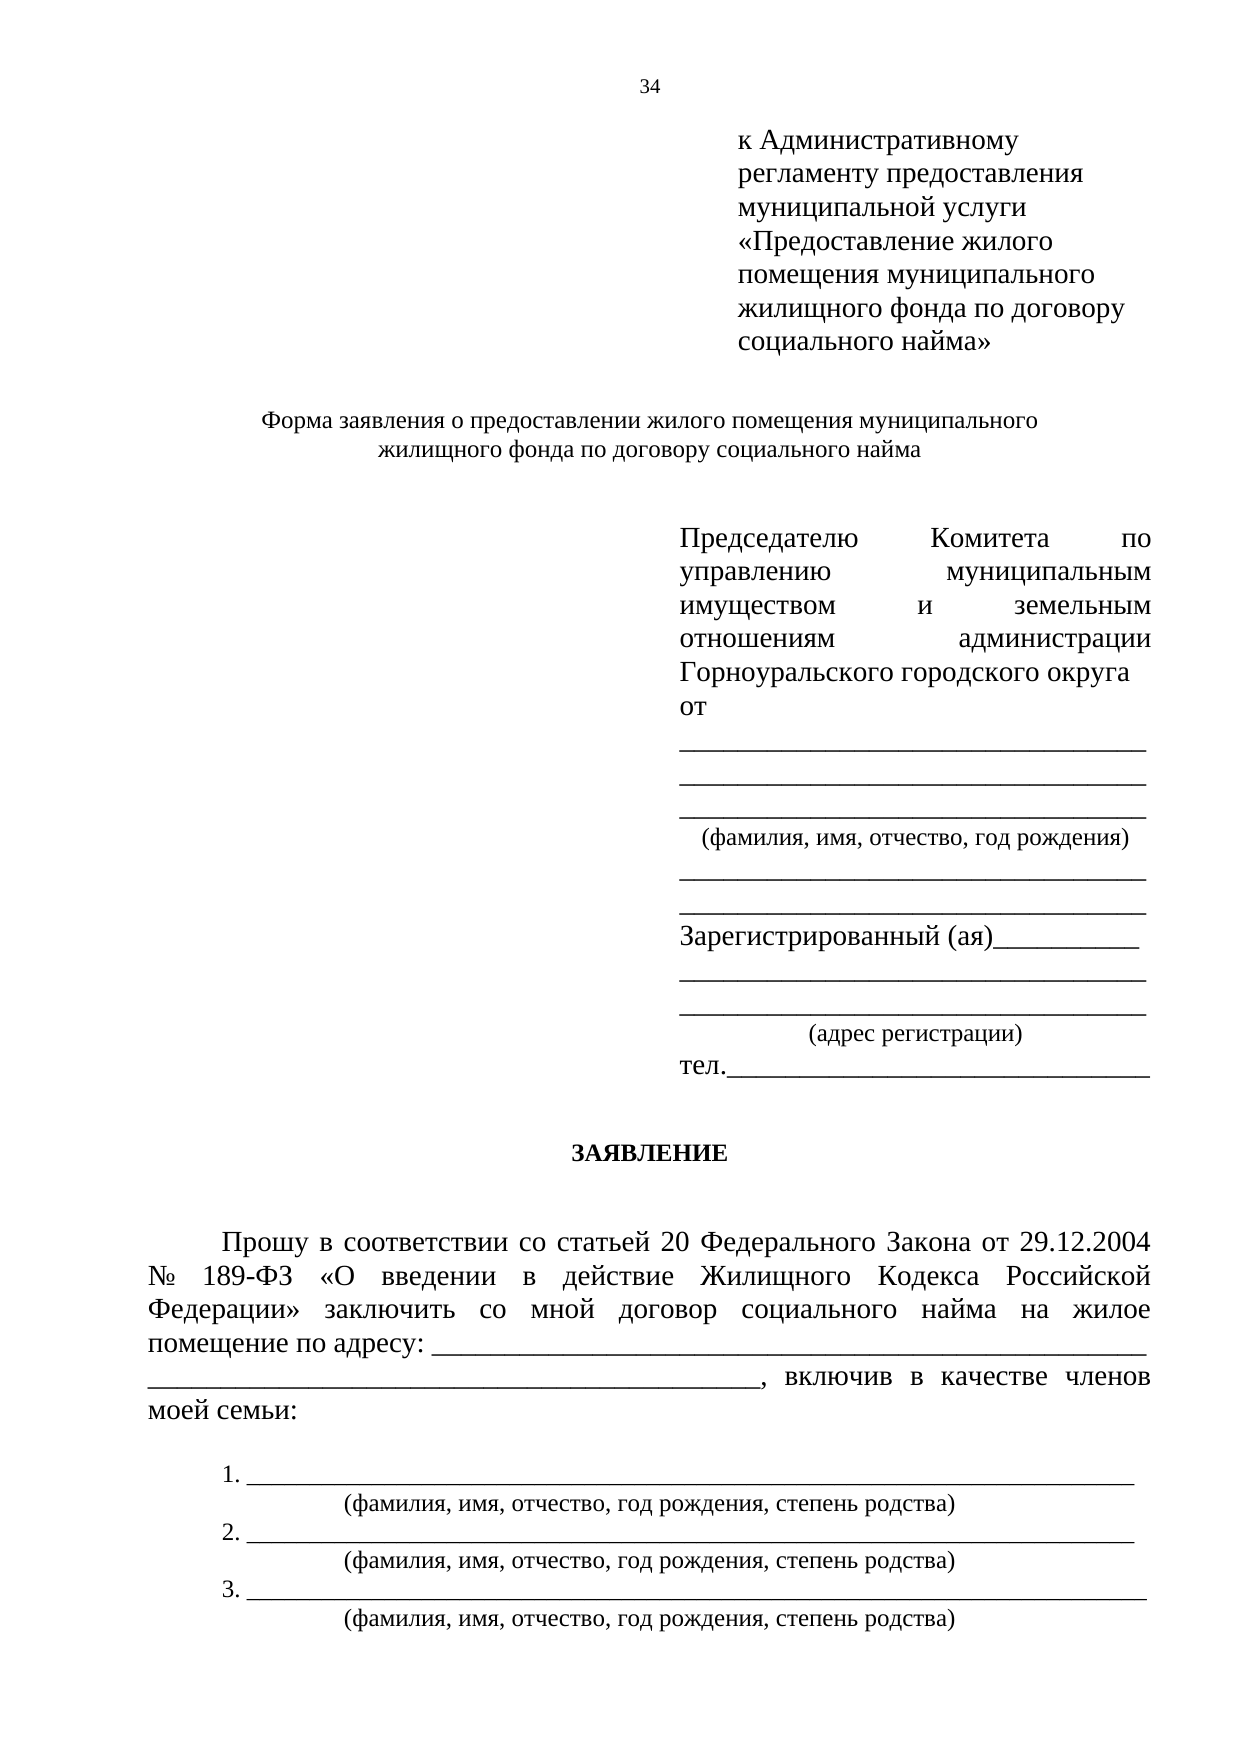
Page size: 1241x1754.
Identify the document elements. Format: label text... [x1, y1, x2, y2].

text (фамилия, имя, отчество, год рождения, степень родства) [148, 1545, 1152, 1574]
text 2. _______________________________________________________________________ [148, 1517, 1152, 1545]
text (адрес регистрации) [679, 1018, 1152, 1047]
text от ________________________________________________________________ [679, 688, 1152, 788]
text Зарегистрированный (ая)__________ [679, 918, 1152, 951]
text Форма заявления о предоставлении жилого помещения муниципального [148, 405, 1152, 434]
text к Административному регламенту предоставления муниципальной услуги «Предоставление жилого помещения муниципального [738, 122, 1152, 290]
text (фамилия, имя, отчество, год рождения, степень родства) [148, 1488, 1152, 1517]
text __________________________________________, включив в качестве членов моей семьи: [148, 1358, 1152, 1426]
text ЗАЯВЛЕНИЕ [148, 1138, 1152, 1167]
text Председателю Комитета по управлению муниципальным имуществом и земельным отношениям администрации Горноуральского городского округа [679, 520, 1152, 688]
text Прошу в соответствии со статьей 20 Федерального Закона от 29.12.2004 № 189-ФЗ «О введении в действие Жилищного Кодекса Российской Федерации» заключить со мной договор социального найма на жилое помещение по адресу: _________________________________________________ [148, 1224, 1152, 1358]
text (фамилия, имя, отчество, год рождения, степень родства) [148, 1603, 1152, 1632]
text тел._____________________________ [679, 1047, 1152, 1081]
text ________________________________ [679, 884, 1152, 918]
text ________________________________________________________________ [679, 951, 1152, 1018]
text (фамилия, имя, отчество, год рождения) [679, 822, 1152, 851]
text ________________________________ [679, 851, 1152, 884]
text ________________________________ [679, 788, 1152, 822]
text жилищного фонда по договору [738, 290, 1152, 323]
text 1. _______________________________________________________________________ [148, 1459, 1152, 1488]
text 3. ________________________________________________________________________ [148, 1574, 1152, 1603]
text жилищного фонда по договору социального найма [148, 434, 1152, 462]
text социального найма» [738, 323, 1152, 357]
